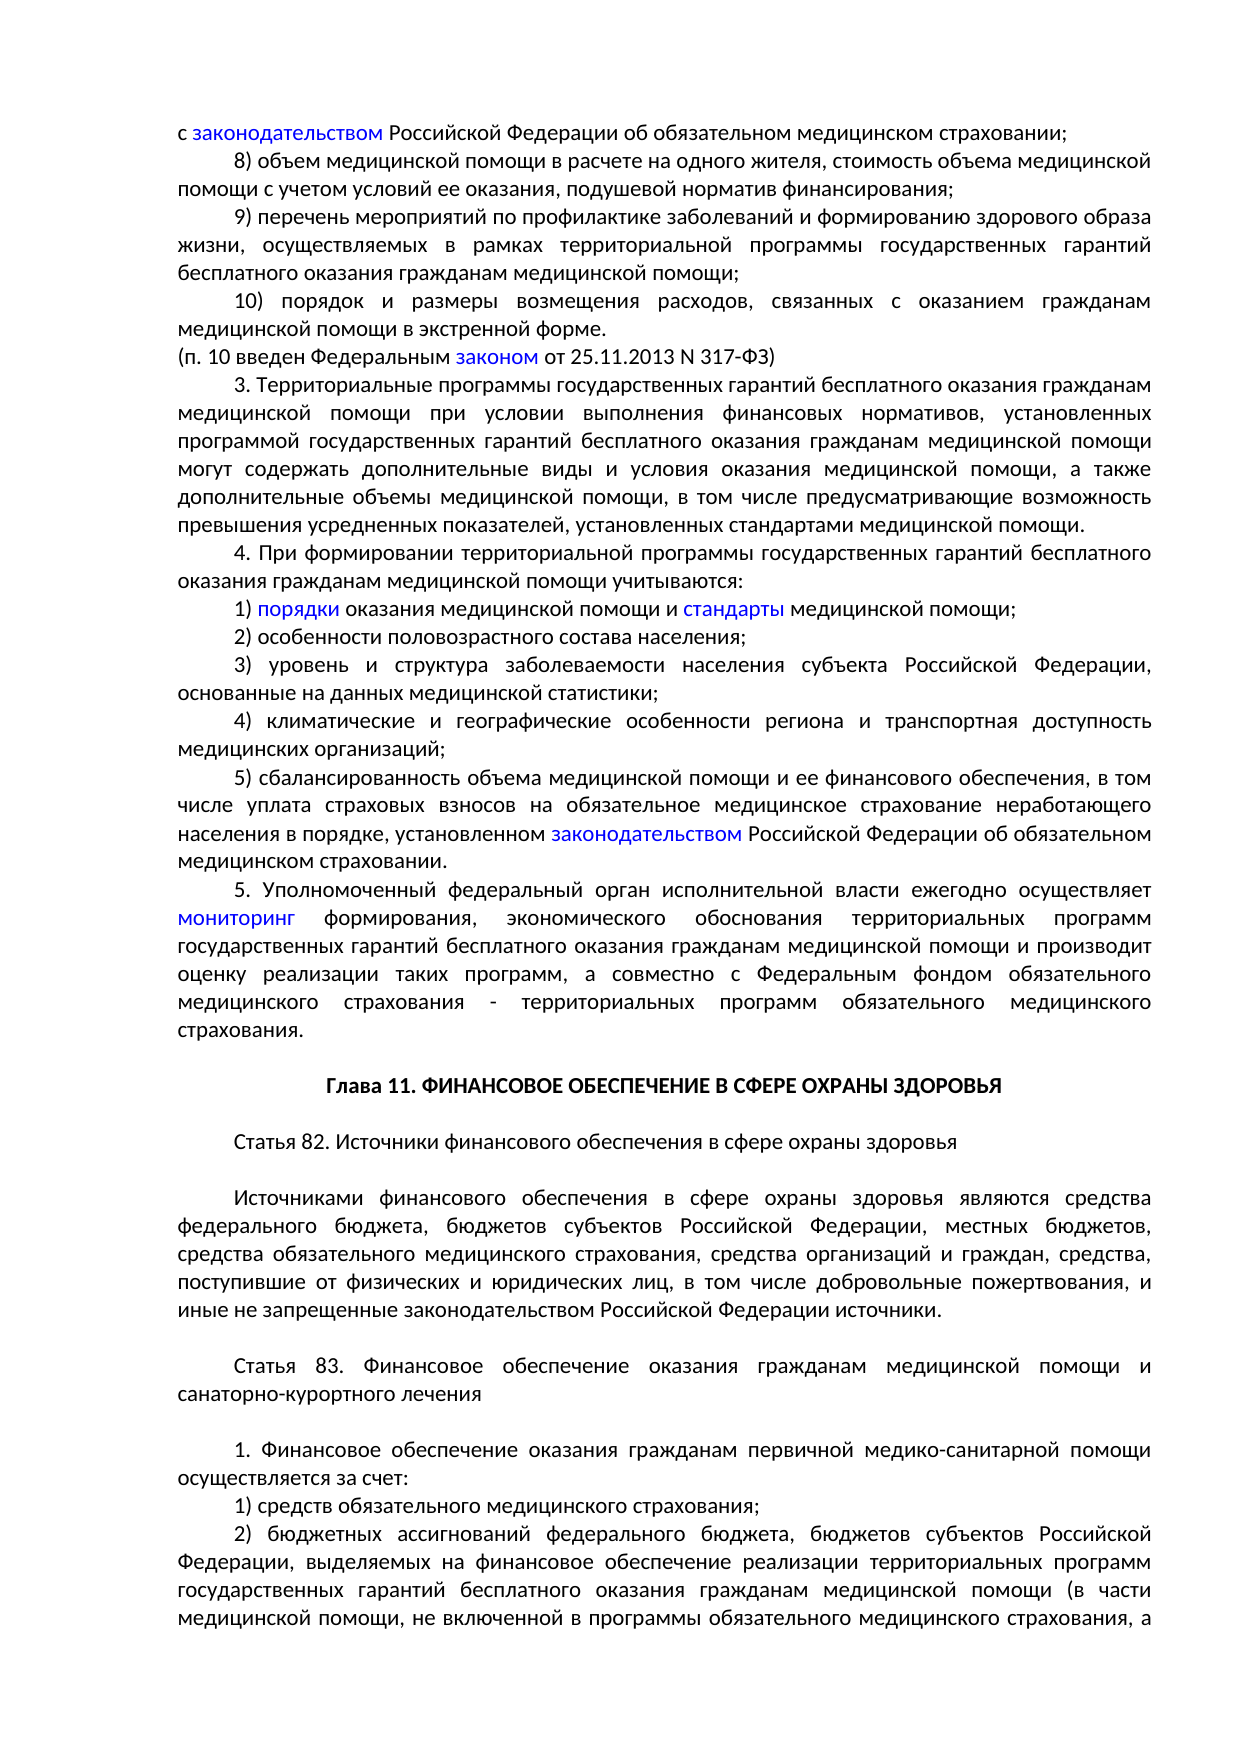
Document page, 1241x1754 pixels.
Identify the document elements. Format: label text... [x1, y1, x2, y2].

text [177, 118, 1152, 146]
text 4. При формировании территориальной программы государственных гарантий бесплатного оказания гражданам медицинской помощи учитываются: [177, 538, 1152, 594]
text Глава 11. ФИНАНСОВОЕ ОБЕСПЕЧЕНИЕ В СФЕРЕ ОХРАНЫ ЗДОРОВЬЯ [177, 1071, 1152, 1099]
text 5) сбалансированность объема медицинской помощи и ее финансового обеспечения, в том числе уплата страховых взносов на обязательное медицинское страхование неработающего населения в порядке, установленном законодательством Российской Федерации об обязательном медицинском страховании. [177, 763, 1152, 875]
text 10) порядок и размеры возмещения расходов, связанных с оказанием гражданам медицинской помощи в экстренной форме. [177, 286, 1152, 342]
text 3) уровень и структура заболеваемости населения субъекта Российской Федерации, основанные на данных медицинской статистики; [177, 651, 1152, 707]
text 8) объем медицинской помощи в расчете на одного жителя, стоимость объема медицинской помощи с учетом условий ее оказания, подушевой норматив финансирования; [177, 146, 1152, 202]
text (п. 10 введен Федеральным законом от 25.11.2013 N 317-ФЗ) [177, 342, 1152, 370]
text 5. Уполномоченный федеральный орган исполнительной власти ежегодно осуществляет мониторинг формирования, экономического обоснования территориальных программ государственных гарантий бесплатного оказания гражданам медицинской помощи и производит оценку реализации таких программ, а совместно с Федеральным фондом обязательного медицинского страхования - территориальных программ обязательного медицинского страхования. [177, 875, 1152, 1043]
text 4) климатические и географические особенности региона и транспортная доступность медицинских организаций; [177, 707, 1152, 763]
text 1. Финансовое обеспечение оказания гражданам первичной медико-санитарной помощи осуществляется за счет: [177, 1435, 1152, 1491]
text 9) перечень мероприятий по профилактике заболеваний и формированию здорового образа жизни, осуществляемых в рамках территориальной программы государственных гарантий бесплатного оказания гражданам медицинской помощи; [177, 202, 1152, 286]
text Статья 83. Финансовое обеспечение оказания гражданам медицинской помощи и санаторно-курортного лечения [177, 1351, 1152, 1407]
text 2) особенности половозрастного состава населения; [177, 622, 1152, 651]
text 3. Территориальные программы государственных гарантий бесплатного оказания гражданам медицинской помощи при условии выполнения финансовых нормативов, установленных программой государственных гарантий бесплатного оказания гражданам медицинской помощи могут содержать дополнительные виды и условия оказания медицинской помощи, а также дополнительные объемы медицинской помощи, в том числе предусматривающие возможность превышения усредненных показателей, установленных стандартами медицинской помощи. [177, 370, 1152, 538]
text Статья 82. Источники финансового обеспечения в сфере охраны здоровья [177, 1127, 1152, 1155]
text Источниками финансового обеспечения в сфере охраны здоровья являются средства федерального бюджета, бюджетов субъектов Российской Федерации, местных бюджетов, средства обязательного медицинского страхования, средства организаций и граждан, средства, поступившие от физических и юридических лиц, в том числе добровольные пожертвования, и иные не запрещенные законодательством Российской Федерации источники. [177, 1183, 1152, 1323]
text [177, 1519, 1152, 1631]
text 1) средств обязательного медицинского страхования; [177, 1491, 1152, 1519]
text 1) порядки оказания медицинской помощи и стандарты медицинской помощи; [177, 594, 1152, 622]
